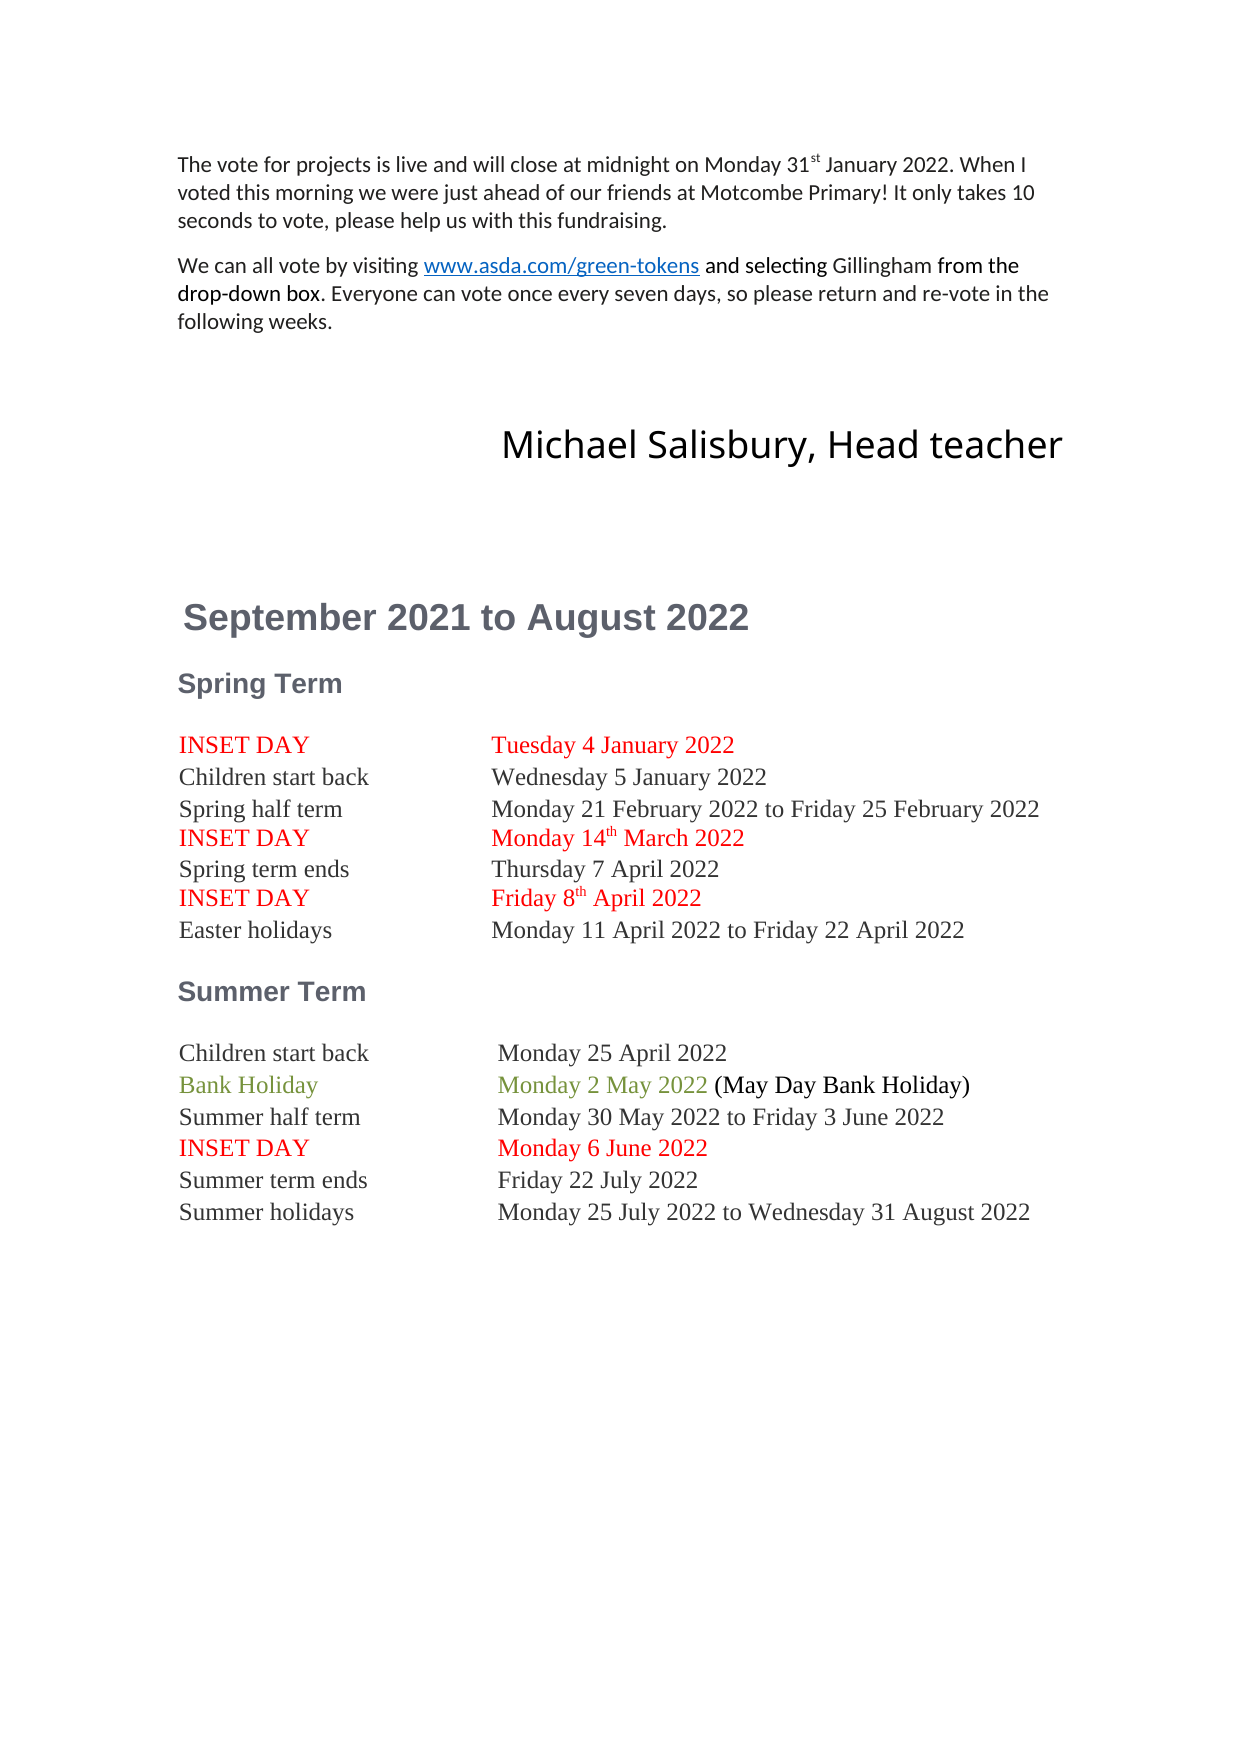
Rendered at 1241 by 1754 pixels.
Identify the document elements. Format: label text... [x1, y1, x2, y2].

table_cell Summer term ends [177, 1164, 495, 1196]
table_cell Monday 21 February 2022 to Friday 25 February 2022 Monday 14th March 2022 [490, 793, 1240, 853]
table_cell Friday 22 July 2022 [497, 1164, 1240, 1196]
table_cell Easter holidays [177, 914, 489, 946]
text Michael Salisbury, Head teacher [177, 419, 1063, 470]
table_cell Spring half term INSET DAY [177, 793, 489, 853]
text The vote for projects is live and will close at midnight on Monday 31st January 2022. When I voted this morning we were just ahead of our friends at Motcombe Primary! It only takes 10 seconds to vote, please help us with this fundraising. [177, 150, 1063, 234]
table_cell Children start back [177, 761, 489, 792]
table_cell INSET DAY [177, 729, 489, 761]
table_cell Thursday 7 April 2022 Friday 8th April 2022 [490, 853, 1240, 914]
text Spring Term [177, 667, 1063, 699]
table_cell Tuesday 4 January 2022 [490, 729, 1240, 761]
text We can all vote by visiting www.asda.com/green-tokens and selecting Gillingham from the drop-down box. Everyone can vote once every seven days, so please return and re-vote in the following weeks. [177, 251, 1063, 335]
table_cell Summer half term [177, 1100, 495, 1132]
table_cell Spring term ends INSET DAY [177, 853, 489, 914]
table_cell Monday 6 June 2022 [497, 1132, 1240, 1164]
table_cell Bank Holiday [177, 1068, 495, 1100]
table_cell Monday 25 July 2022 to Wednesday 31 August 2022 [497, 1196, 1240, 1227]
table_cell Summer holidays [177, 1196, 495, 1227]
table_cell Monday 2 May 2022 (May Day Bank Holiday) [497, 1068, 1240, 1100]
text Summer Term [177, 975, 1063, 1007]
table_cell Monday 25 April 2022 [497, 1036, 1240, 1068]
table_cell Wednesday 5 January 2022 [490, 761, 1240, 792]
table_cell Monday 11 April 2022 to Friday 22 April 2022 [490, 914, 1240, 946]
table_cell Monday 30 May 2022 to Friday 3 June 2022 [497, 1100, 1240, 1132]
text September 2021 to August 2022 [177, 595, 1063, 638]
table_cell INSET DAY [177, 1132, 495, 1164]
table_cell Children start back [177, 1036, 495, 1068]
